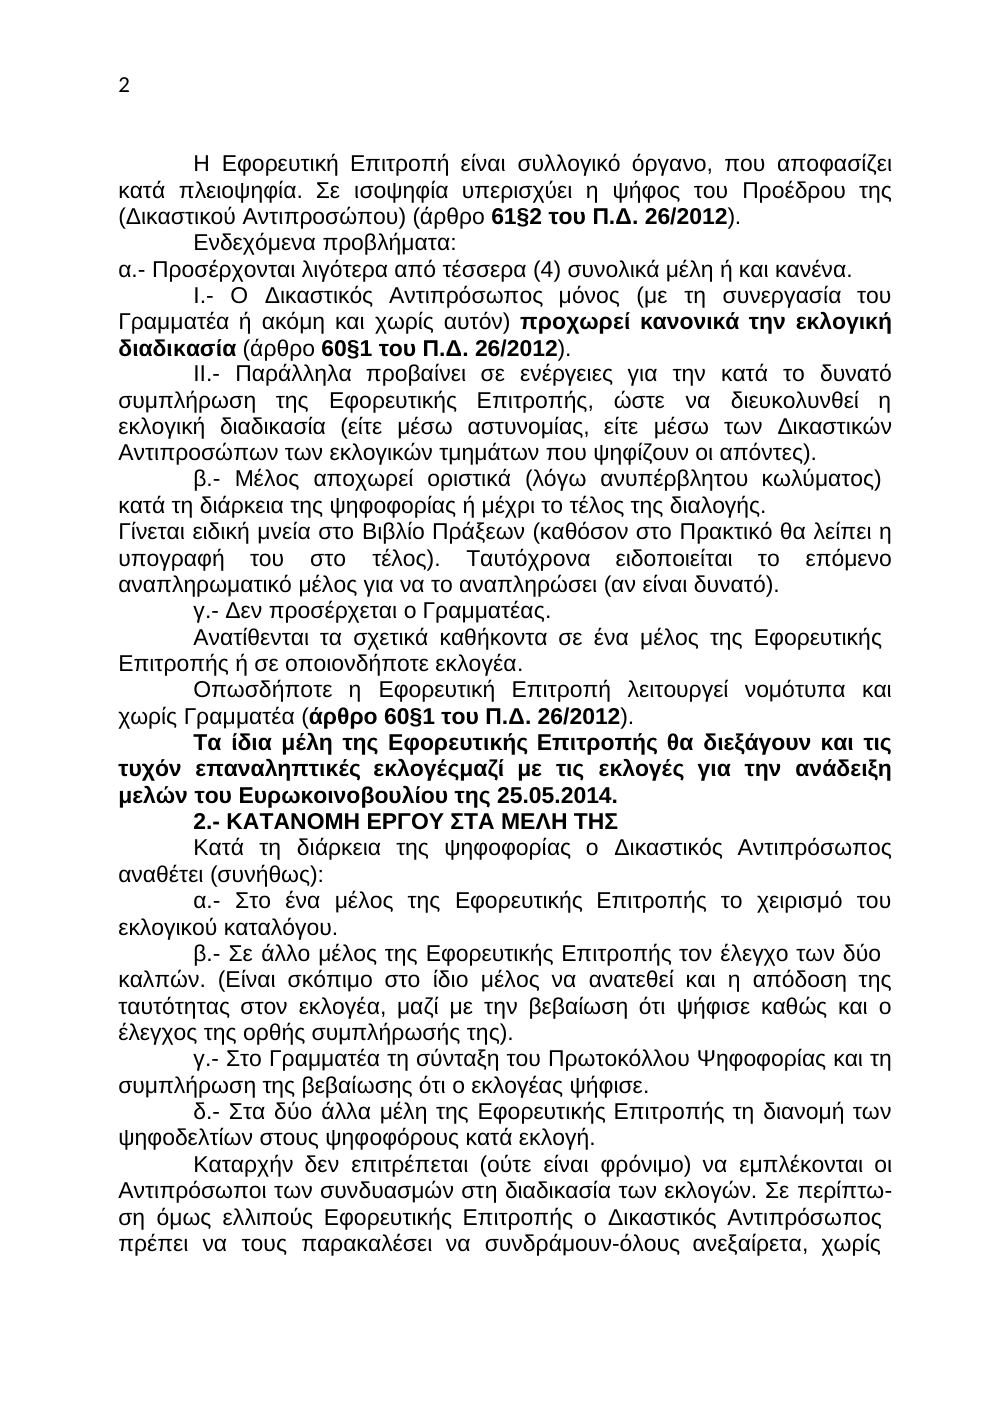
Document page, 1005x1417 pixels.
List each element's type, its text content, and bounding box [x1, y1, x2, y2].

text I.- Ο Δικαστικός Αντιπρόσωπος μόνος (με τη συνεργασία του Γραμματέα ή ακόμη και χωρίς αυτόν) προχωρεί κανονικά την εκλογική διαδικασία (άρθρο 60§1 του Π.Δ. 26/2012). [118, 282, 892, 361]
text II.- Παράλληλα προβαίνει σε ενέργειες για την κατά το δυνατό συμπλήρωση της Εφορευτικής Επιτροπής, ώστε να διευκολυνθεί η εκλογική διαδικασία (είτε μέσω αστυνομίας, είτε μέσω των Δικαστικών Αντιπροσώπων των εκλογικών τμημάτων που ψηφίζουν οι απόντες). [118, 361, 892, 465]
text Τα ίδια μέλη της Εφορευτικής Επιτροπής θα διεξάγουν και τις τυχόν επαναληπτικές εκλογέςμαζί με τις εκλογές για την ανάδειξη μελών του Ευρωκοινοβουλίου της 25.05.2014. [118, 729, 892, 808]
text Κατά τη διάρκεια της ψηφοφορίας ο Δικαστικός Αντιπρόσωπος αναθέτει (συνήθως): [118, 834, 892, 887]
text Ανατίθενται τα σχετικά καθήκοντα σε ένα μέλος της Εφορευτικής [193, 624, 900, 650]
text δ.- Στα δύο άλλα μέλη της Εφορευτικής Επιτροπής τη διανομή των ψηφοδελτίων στους ψηφοφόρους κατά εκλογή. [118, 1098, 892, 1151]
text α.- Στο ένα μέλος της Εφορευτικής Επιτροπής το χειρισμό του εκλογικού καταλόγου. [118, 887, 892, 940]
text πρέπει να τους παρακαλέσει να συνδράμουν-όλους ανεξαίρετα, χωρίς [118, 1231, 891, 1256]
text καλπών. (Είναι σκόπιμο στο ίδιο μέλος να ανατεθεί και η απόδοση της ταυτότητας στον εκλογέα, μαζί με την βεβαίωση ότι ψήφισε καθώς και ο έλεγχος της ορθής συμπλήρωσής της). [118, 966, 892, 1045]
text Καταρχήν δεν επιτρέπεται (ούτε είναι φρόνιμο) να εμπλέκονται οι Αντιπρόσωποι των συνδυασμών στη διαδικασία των εκλογών. Σε περίπτω- ση όμως ελλιπούς Εφορευτικής Επιτροπής ο Δικαστικός Αντιπρόσωπος [118, 1151, 892, 1231]
text β.- Μέλος αποχωρεί οριστικά (λόγω ανυπέρβλητου κωλύματος) [193, 465, 900, 492]
text κατά τη διάρκεια της ψηφοφορίας ή μέχρι το τέλος της διαλογής. [118, 492, 772, 518]
text Οπωσδήποτε η Εφορευτική Επιτροπή λειτουργεί νομότυπα και χωρίς Γραμματέα (άρθρο 60§1 του Π.Δ. 26/2012). [118, 676, 892, 729]
text γ.- Δεν προσέρχεται ο Γραμματέας. [193, 598, 900, 624]
text 2.- ΚΑΤΑΝΟΜΗ ΕΡΓΟΥ ΣΤΑ ΜΕΛΗ ΤΗΣ [193, 808, 900, 834]
text Γίνεται ειδική μνεία στο Βιβλίο Πράξεων (καθόσον στο Πρακτικό θα λείπει η υπογραφή του στο τέλος). Ταυτόχρονα ειδοποιείται το επόμενο αναπληρωματικό μέλος για να το αναπληρώσει (αν είναι δυνατό). [118, 518, 892, 598]
text γ.- Στο Γραμματέα τη σύνταξη του Πρωτοκόλλου Ψηφοφορίας και τη συμπλήρωση της βεβαίωσης ότι ο εκλογέας ψήφισε. [118, 1045, 892, 1098]
text Επιτροπής ή σε οποιονδήποτε εκλογέα. [118, 650, 528, 676]
text Ενδεχόμενα προβλήματα: [193, 229, 900, 256]
text β.- Σε άλλο μέλος της Εφορευτικής Επιτροπής τον έλεγχο των δύο [193, 940, 900, 966]
text α.- Προσέρχονται λιγότερα από τέσσερα (4) συνολικά μέλη ή και κανένα. [118, 256, 858, 282]
text Η Εφορευτική Επιτροπή είναι συλλογικό όργανο, που αποφασίζει κατά πλειοψηφία. Σε ισοψηφία υπερισχύει η ψήφος του Προέδρου της (Δικαστικού Αντιπροσώπου) (άρθρο 61§2 του Π.Δ. 26/2012). [118, 150, 892, 229]
